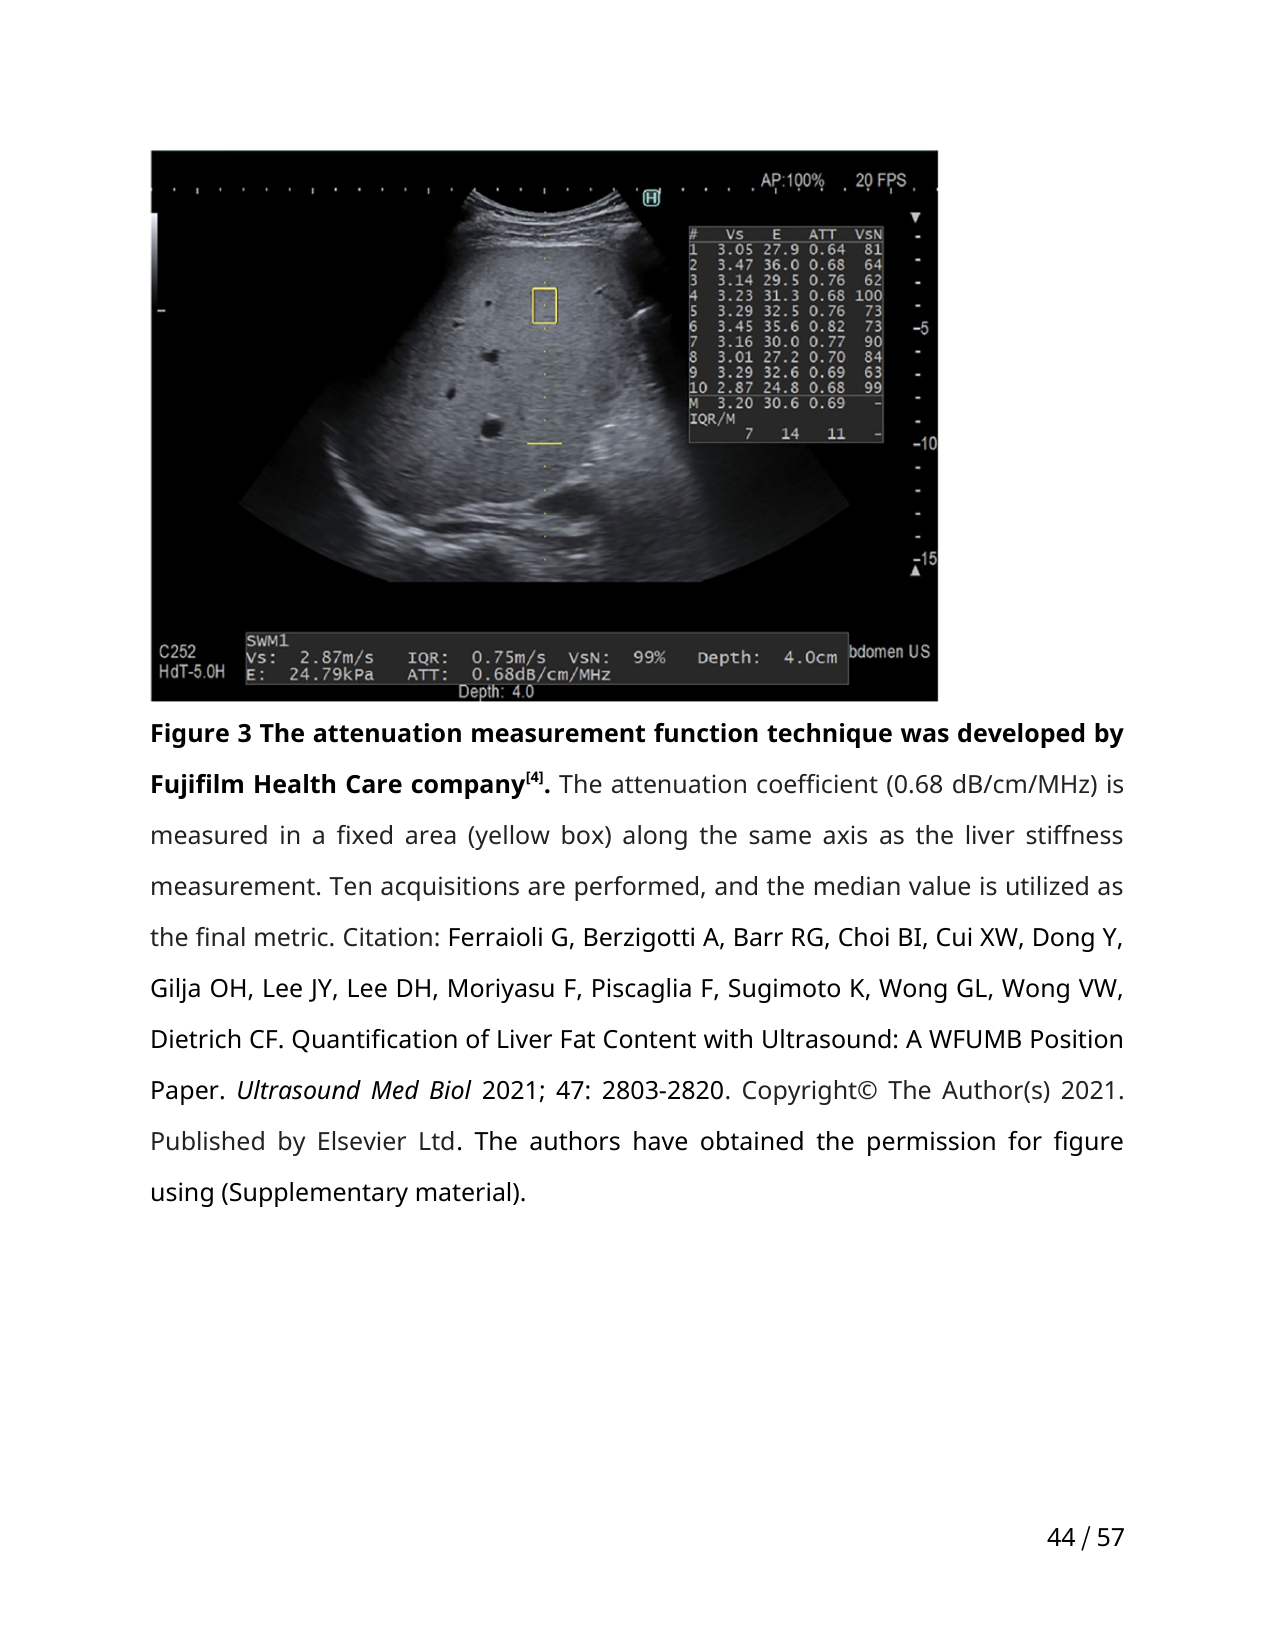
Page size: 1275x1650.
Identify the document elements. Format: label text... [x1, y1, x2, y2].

picture [150, 150, 939, 702]
text Figure 3 The attenuation measurement function technique was developed by Fujifilm Health Care company[4]. The attenuation coefficient (0.68 dB/cm/MHz) is measured in a fixed area (yellow box) along the same axis as the liver stiffness measurement. Ten acquisitions are performed, and the median value is utilized as the final metric. Citation: Ferraioli G, Berzigotti A, Barr RG, Choi BI, Cui XW, Dong Y, Gilja OH, Lee JY, Lee DH, Moriyasu F, Piscaglia F, Sugimoto K, Wong GL, Wong VW, Dietrich CF. Quantification of Liver Fat Content with Ultrasound: A WFUMB Position Paper. Ultrasound Med Biol 2021; 47: 2803-2820. Copyright© The Author(s) 2021. Published by Elsevier Ltd. The authors have obtained the permission for figure using (Supplementary material). [150, 716, 1125, 1209]
